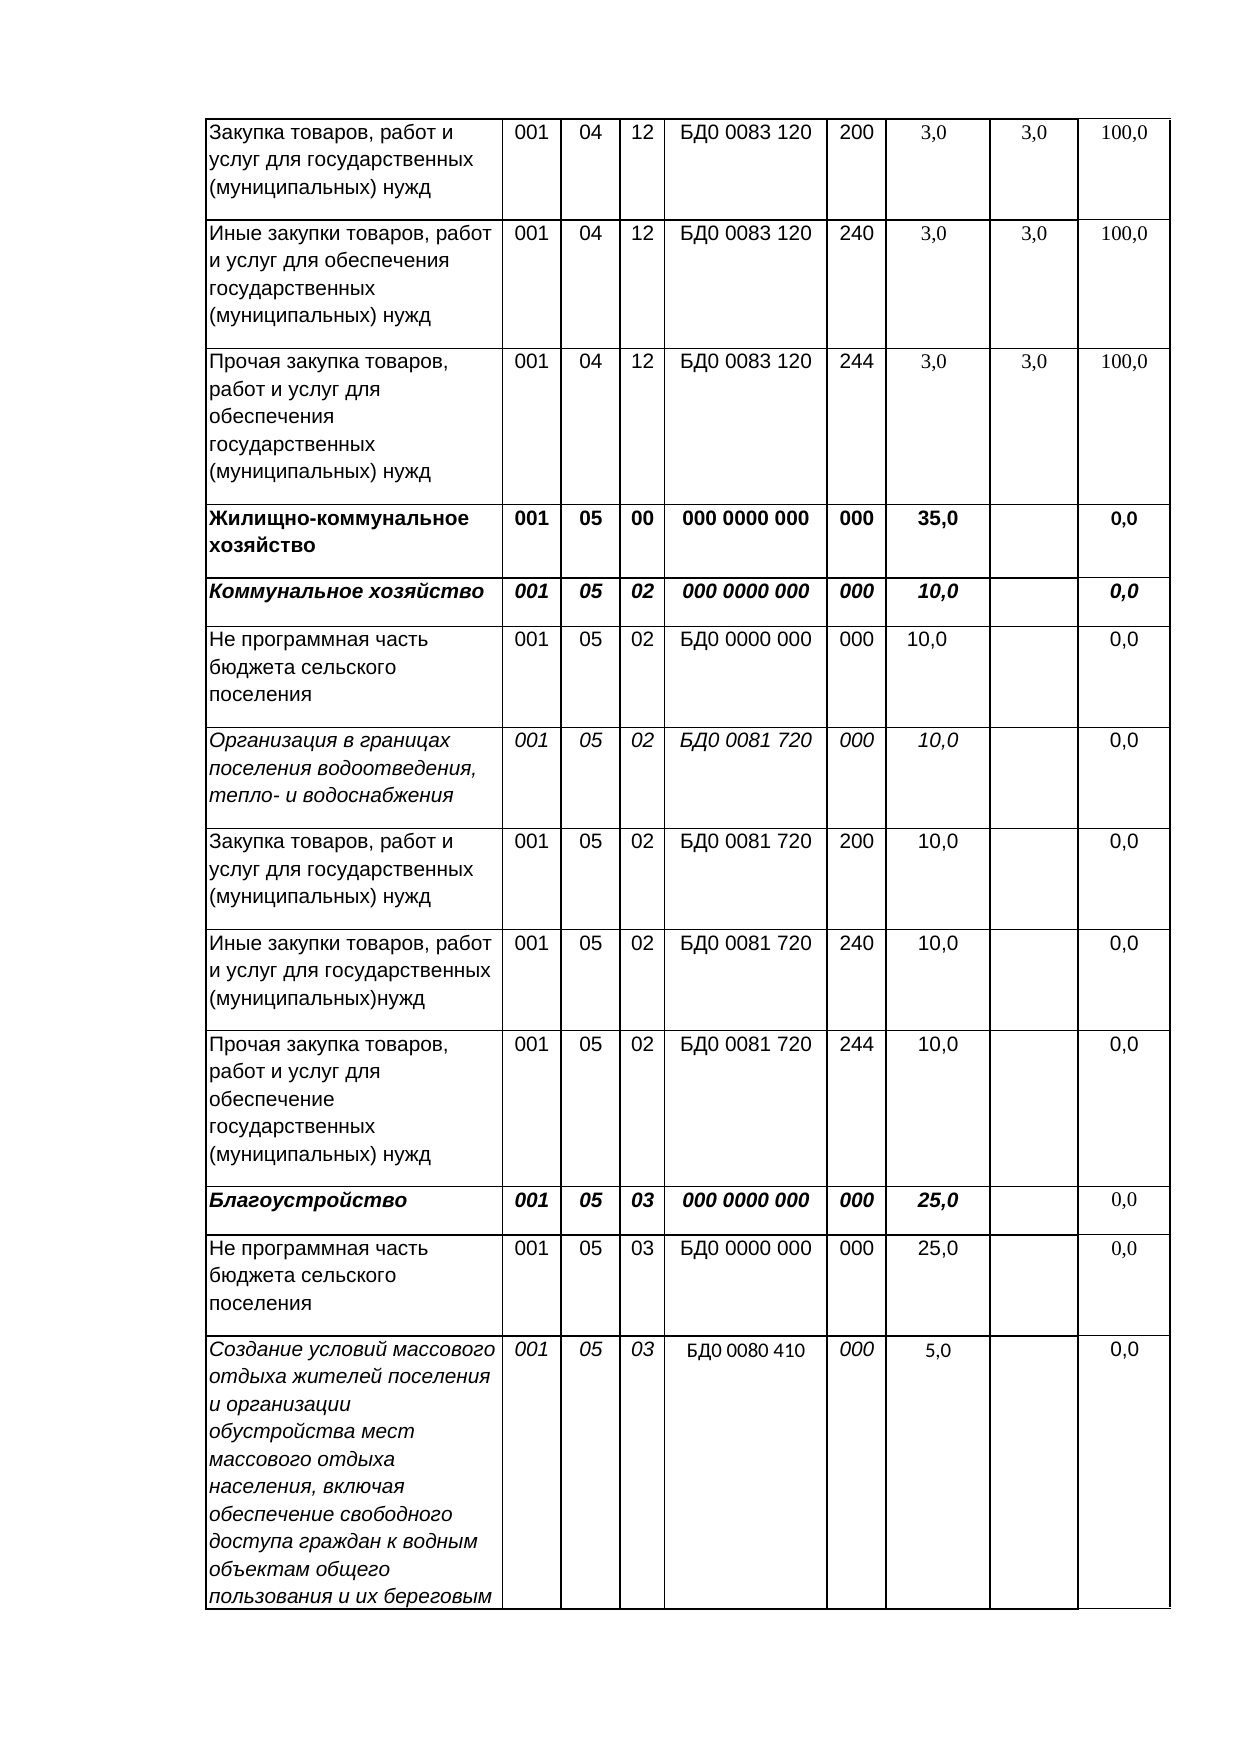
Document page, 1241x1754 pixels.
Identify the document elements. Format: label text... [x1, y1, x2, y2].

table_cell 10,0 [887, 627, 989, 727]
table_cell 0,0 [1079, 1336, 1170, 1608]
table_cell 05 [562, 505, 619, 577]
table_cell Прочая закупка товаров, работ и услуг для обеспечения государственных (муниципальных) нужд [207, 349, 502, 504]
table_cell 0,0 [1079, 829, 1169, 929]
table_cell 100,0 [1079, 349, 1169, 504]
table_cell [207, 1337, 502, 1608]
table_cell 244 [828, 1031, 885, 1186]
table_cell 05 [562, 728, 619, 828]
table_cell 001 [503, 505, 560, 577]
table_cell 02 [621, 579, 664, 626]
table_cell 001 [503, 627, 560, 727]
table_cell БД0 0083 120 [665, 349, 826, 504]
table_cell 000 [828, 1187, 885, 1234]
table_cell 05 [562, 930, 619, 1030]
table_cell 0,0 [1079, 505, 1169, 577]
table_cell [991, 930, 1077, 1030]
table_cell 100,0 [1079, 220, 1169, 348]
table_cell 10,0 [887, 1031, 989, 1186]
table_cell 00 [621, 505, 664, 577]
table_cell [991, 1187, 1077, 1234]
table_cell 05 [562, 1337, 619, 1608]
table_cell 04 [562, 221, 619, 348]
table_cell 244 [828, 349, 885, 504]
table_cell 3,0 [887, 221, 989, 348]
table_cell [991, 579, 1077, 626]
table_cell Жилищно-коммунальное хозяйство [207, 505, 502, 577]
table_cell 03 [621, 1337, 664, 1608]
table_cell 240 [828, 221, 885, 348]
table_cell 000 [828, 505, 885, 577]
table_cell 0,0 [1079, 1187, 1169, 1234]
table_cell [991, 505, 1077, 577]
table_cell Прочая закупка товаров, работ и услуг для обеспечение государственных (муниципальных) нужд [207, 1031, 502, 1186]
table_cell 3,0 [991, 221, 1077, 348]
table_cell 0,0 [1079, 578, 1169, 626]
table_cell 000 [828, 579, 885, 626]
table_cell [991, 829, 1077, 929]
table_cell 25,0 [887, 1236, 989, 1335]
table_cell 10,0 [887, 930, 989, 1030]
table_cell 02 [621, 728, 664, 828]
table_cell 0,0 [1079, 930, 1169, 1030]
table_cell 001 [503, 1031, 560, 1186]
table_cell Закупка товаров, работ и услуг для государственных (муниципальных) нужд [207, 829, 502, 929]
table_cell 35,0 [887, 505, 989, 577]
table_cell 000 [828, 728, 885, 828]
table_cell Коммунальное хозяйство [207, 579, 502, 626]
table_cell 5,0 [887, 1337, 989, 1608]
table_cell 02 [621, 829, 664, 929]
table_cell 0,0 [1079, 728, 1169, 828]
table_cell 200 [828, 829, 885, 929]
table_cell 12 [621, 349, 664, 504]
table_cell Иные закупки товаров, работ и услуг для обеспечения государственных (муниципальных) нужд [207, 221, 502, 348]
table_cell 03 [621, 1187, 664, 1234]
table_cell 10,0 [887, 829, 989, 929]
table_cell 000 0000 000 [665, 505, 826, 577]
table_cell 240 [828, 930, 885, 1030]
table_cell 3,0 [887, 349, 989, 504]
table_cell 001 [503, 349, 560, 504]
table_cell 001 [503, 829, 560, 929]
table_cell 25,0 [887, 1187, 989, 1234]
table_cell 000 [828, 627, 885, 727]
table_cell Закупка товаров, работ и услуг для государственных (муниципальных) нужд [207, 120, 502, 219]
table_cell 10,0 [887, 579, 989, 626]
table_cell 04 [562, 120, 619, 219]
table_cell [991, 627, 1077, 727]
table_cell 10,0 [887, 728, 989, 828]
table_cell 02 [621, 1031, 664, 1186]
table_cell 02 [621, 930, 664, 1030]
table_cell 05 [562, 1187, 619, 1234]
table_cell [991, 1031, 1077, 1186]
table_cell 001 [503, 930, 560, 1030]
table_cell 05 [562, 579, 619, 626]
table_cell 200 [828, 120, 885, 219]
table_cell 04 [562, 349, 619, 504]
table_cell 001 [503, 728, 560, 828]
table_cell 100,0 [1079, 119, 1170, 219]
table_cell 0,0 [1079, 627, 1169, 727]
table_cell 05 [562, 627, 619, 727]
table_cell Организация в границах поселения водоотведения, тепло- и водоснабжения [207, 728, 502, 828]
table_cell 02 [621, 627, 664, 727]
table_cell Иные закупки товаров, работ и услуг для государственных (муниципальных)нужд [207, 930, 502, 1030]
table_cell БД0 0083 120 [665, 221, 826, 348]
table_cell 0,0 [1079, 1235, 1169, 1335]
table_cell [991, 728, 1077, 828]
table_cell БД0 0081 720 [665, 829, 826, 929]
table_cell 001 [503, 579, 560, 626]
table_cell 05 [562, 829, 619, 929]
table_cell 3,0 [887, 120, 989, 219]
table_cell [991, 1236, 1077, 1335]
table_cell 000 0000 000 [665, 579, 826, 626]
table_cell 12 [621, 221, 664, 348]
table_cell 03 [621, 1236, 664, 1335]
table_cell 000 [828, 1337, 885, 1608]
table_cell Не программная часть бюджета сельского поселения [207, 627, 502, 727]
table_cell 05 [562, 1031, 619, 1186]
table_cell 001 [503, 1187, 560, 1234]
table_cell БД0 0080 410 [665, 1337, 826, 1608]
table_cell 3,0 [991, 349, 1077, 504]
table_cell 12 [621, 120, 664, 219]
table_cell 05 [562, 1236, 619, 1335]
table_cell 3,0 [991, 120, 1077, 219]
table_cell 0,0 [1079, 1031, 1169, 1186]
table_cell 000 0000 000 [665, 1187, 826, 1234]
table_cell Не программная часть бюджета сельского поселения [207, 1236, 502, 1335]
table_cell 001 [503, 1236, 560, 1335]
table_cell 001 [503, 120, 560, 219]
table_cell [991, 1337, 1077, 1608]
table_cell БД0 0000 000 [665, 1236, 826, 1335]
table_cell БД0 0081 720 [665, 930, 826, 1030]
table_cell 000 [828, 1236, 885, 1335]
table_cell Благоустройство [207, 1187, 502, 1234]
table_cell БД0 0000 000 [665, 627, 826, 727]
table_cell БД0 0081 720 [665, 1031, 826, 1186]
table_cell 001 [503, 221, 560, 348]
table_cell БД0 0081 720 [665, 728, 826, 828]
table_cell 001 [503, 1337, 560, 1608]
table_cell БД0 0083 120 [665, 120, 826, 219]
